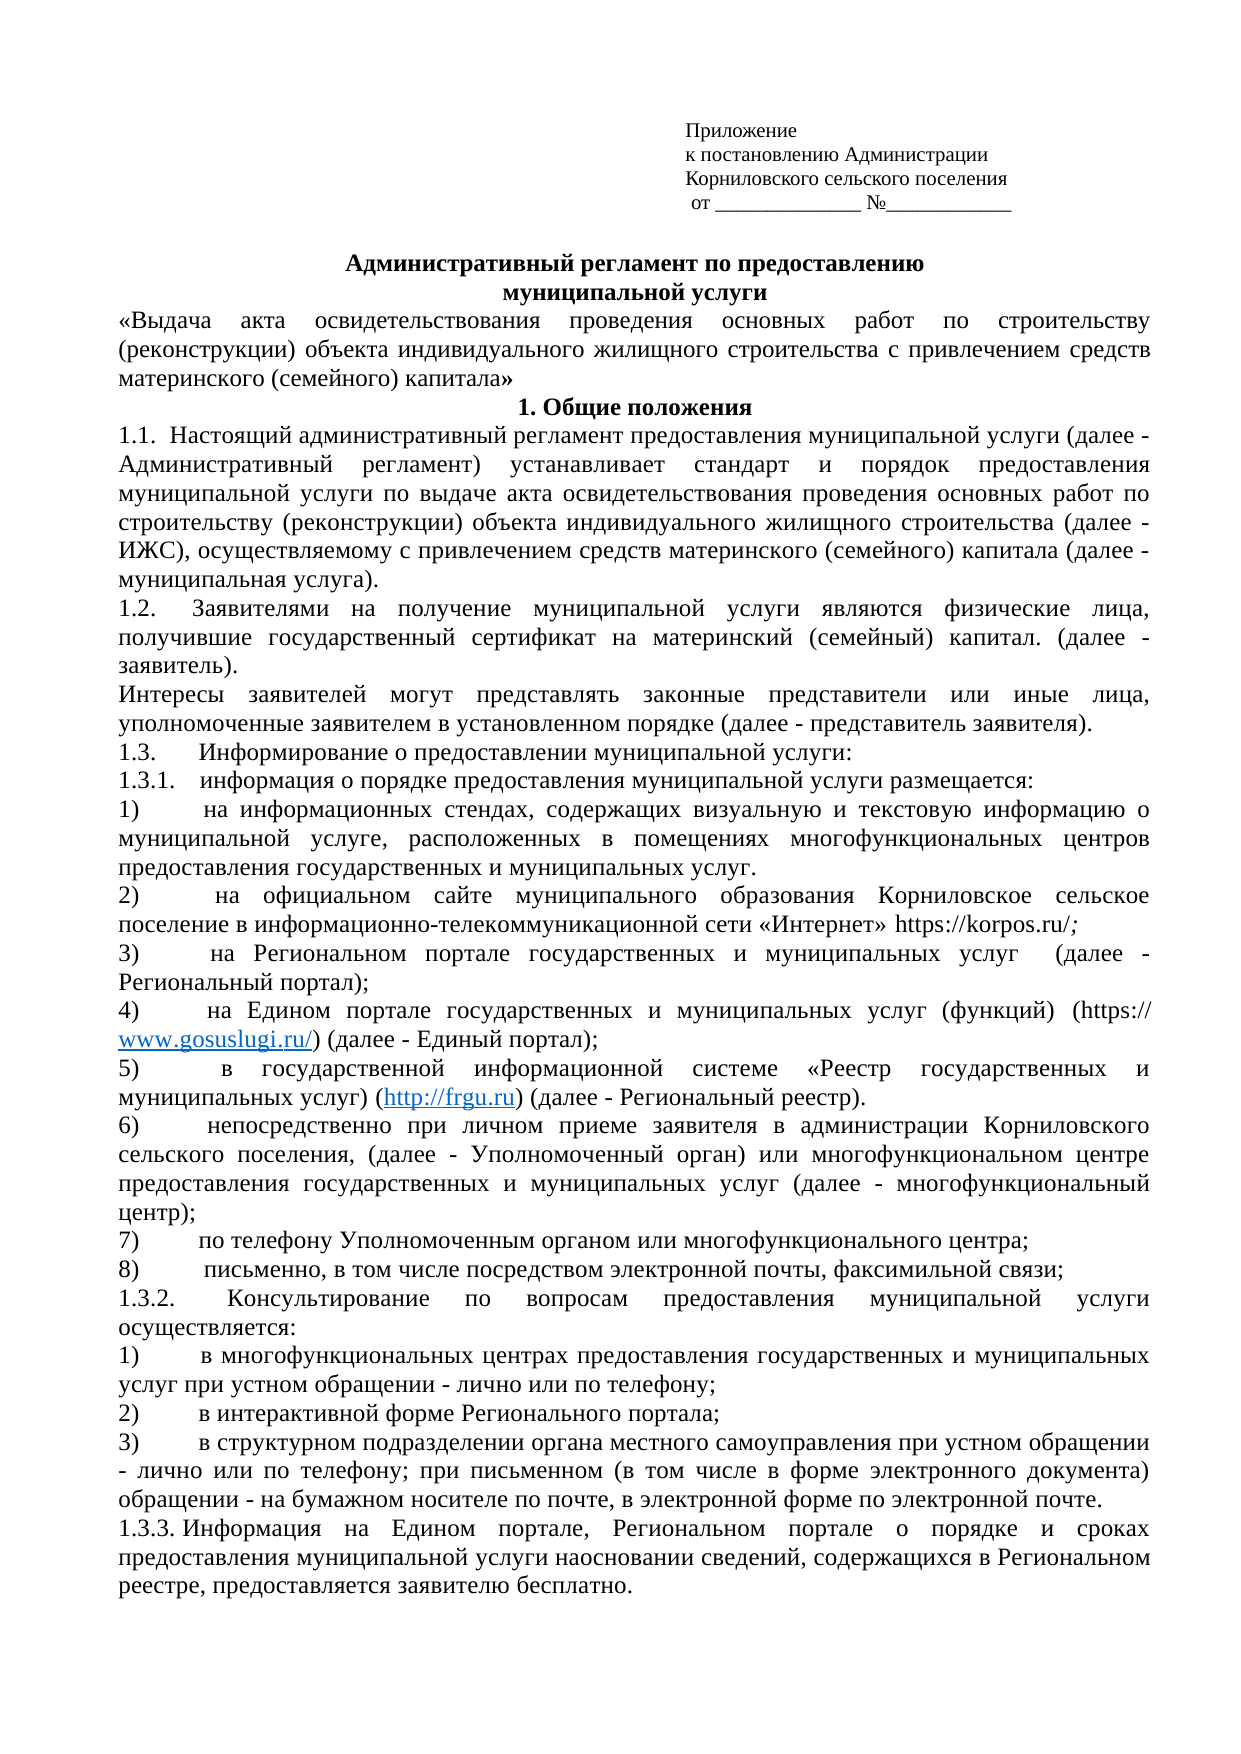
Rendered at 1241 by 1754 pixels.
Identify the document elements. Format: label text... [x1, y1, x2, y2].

text от ______________ №____________ [118, 190, 1152, 214]
list в интерактивной форме Регионального портала; [118, 1398, 1152, 1427]
list на официальном сайте муниципального образования Корниловское сельское поселение в информационно-телекоммуникационной сети «Интернет» https://korpos.ru/; [118, 880, 1152, 938]
text Интересы заявителей могут представлять законные представители или иные лица, уполномоченные заявителем в установленном порядке (далее - представитель заявителя). [118, 679, 1152, 737]
list в структурном подразделении органа местного самоуправления при устном обращении - лично или по телефону; при письменном (в том числе в форме электронного документа) обращении - на бумажном носителе по почте, в электронной форме по электронной почте. [118, 1427, 1152, 1513]
text Административный регламент по предоставлению [118, 248, 1152, 277]
text к постановлению Администрации [685, 142, 1152, 166]
list Заявителями на получение муниципальной услуги являются физические лица, получившие государственный сертификат на материнский (семейный) капитал. (далее - заявитель). [118, 593, 1152, 679]
list по телефону Уполномоченным органом или многофункционального центра; [118, 1225, 1152, 1254]
text 1.3.3. Информация на Едином портале, Региональном портале о порядке и сроках предоставления муниципальной услуги на основании сведений, содержащихся в Региональном реестре, предоставляется заявителю бесплатно. [118, 1513, 1152, 1599]
list Консультирование по вопросам предоставления муниципальной услуги осуществляется: [118, 1283, 1152, 1340]
list на Региональном портале государственных и муниципальных услуг (далее - Региональный портал); [118, 938, 1152, 995]
list информация о порядке предоставления муниципальной услуги размещается: [118, 765, 1152, 794]
text 8) письменно, в том числе посредством электронной почты, факсимильной связи; [118, 1254, 1152, 1283]
list Информирование о предоставлении муниципальной услуги: [118, 737, 1152, 765]
text Приложение [685, 118, 1152, 142]
list на Едином портале государственных и муниципальных услуг (функций) (https:// www.gosuslugi.ru/) (далее - Единый портал); [118, 995, 1152, 1053]
list непосредственно при личном приеме заявителя в администрации Корниловского сельского поселения, (далее - Уполномоченный орган) или многофункциональном центре предоставления государственных и муниципальных услуг (далее - многофункциональный центр); [118, 1110, 1152, 1225]
list на информационных стендах, содержащих визуальную и текстовую информацию о муниципальной услуге, расположенных в помещениях многофункциональных центров предоставления государственных и муниципальных услуг. [118, 794, 1152, 880]
list в многофункциональных центрах предоставления государственных и муниципальных услуг при устном обращении - лично или по телефону; [118, 1340, 1152, 1398]
text 1.1. Настоящий административный регламент предоставления муниципальной услуги (далее - Административный регламент) устанавливает стандарт и порядок предоставления муниципальной услуги по выдаче акта освидетельствования проведения основных работ по строительству (реконструкции) объекта индивидуального жилищного строительства (далее - ИЖС), осуществляемому с привлечением средств материнского (семейного) капитала (далее - муниципальная услуга). [118, 420, 1152, 593]
list в государственной информационной системе «Реестр государственных и муниципальных услуг) (http://frgu.ru) (далее - Региональный реестр). [118, 1053, 1152, 1110]
text 1. Общие положения [118, 392, 1152, 420]
text муниципальной услуги [118, 277, 1152, 305]
text «Выдача акта освидетельствования проведения основных работ по строительству (реконструкции) объекта индивидуального жилищного строительства с привлечением средств материнского (семейного) капитала» [118, 305, 1152, 392]
text Корниловского сельского поселения [685, 166, 1152, 190]
